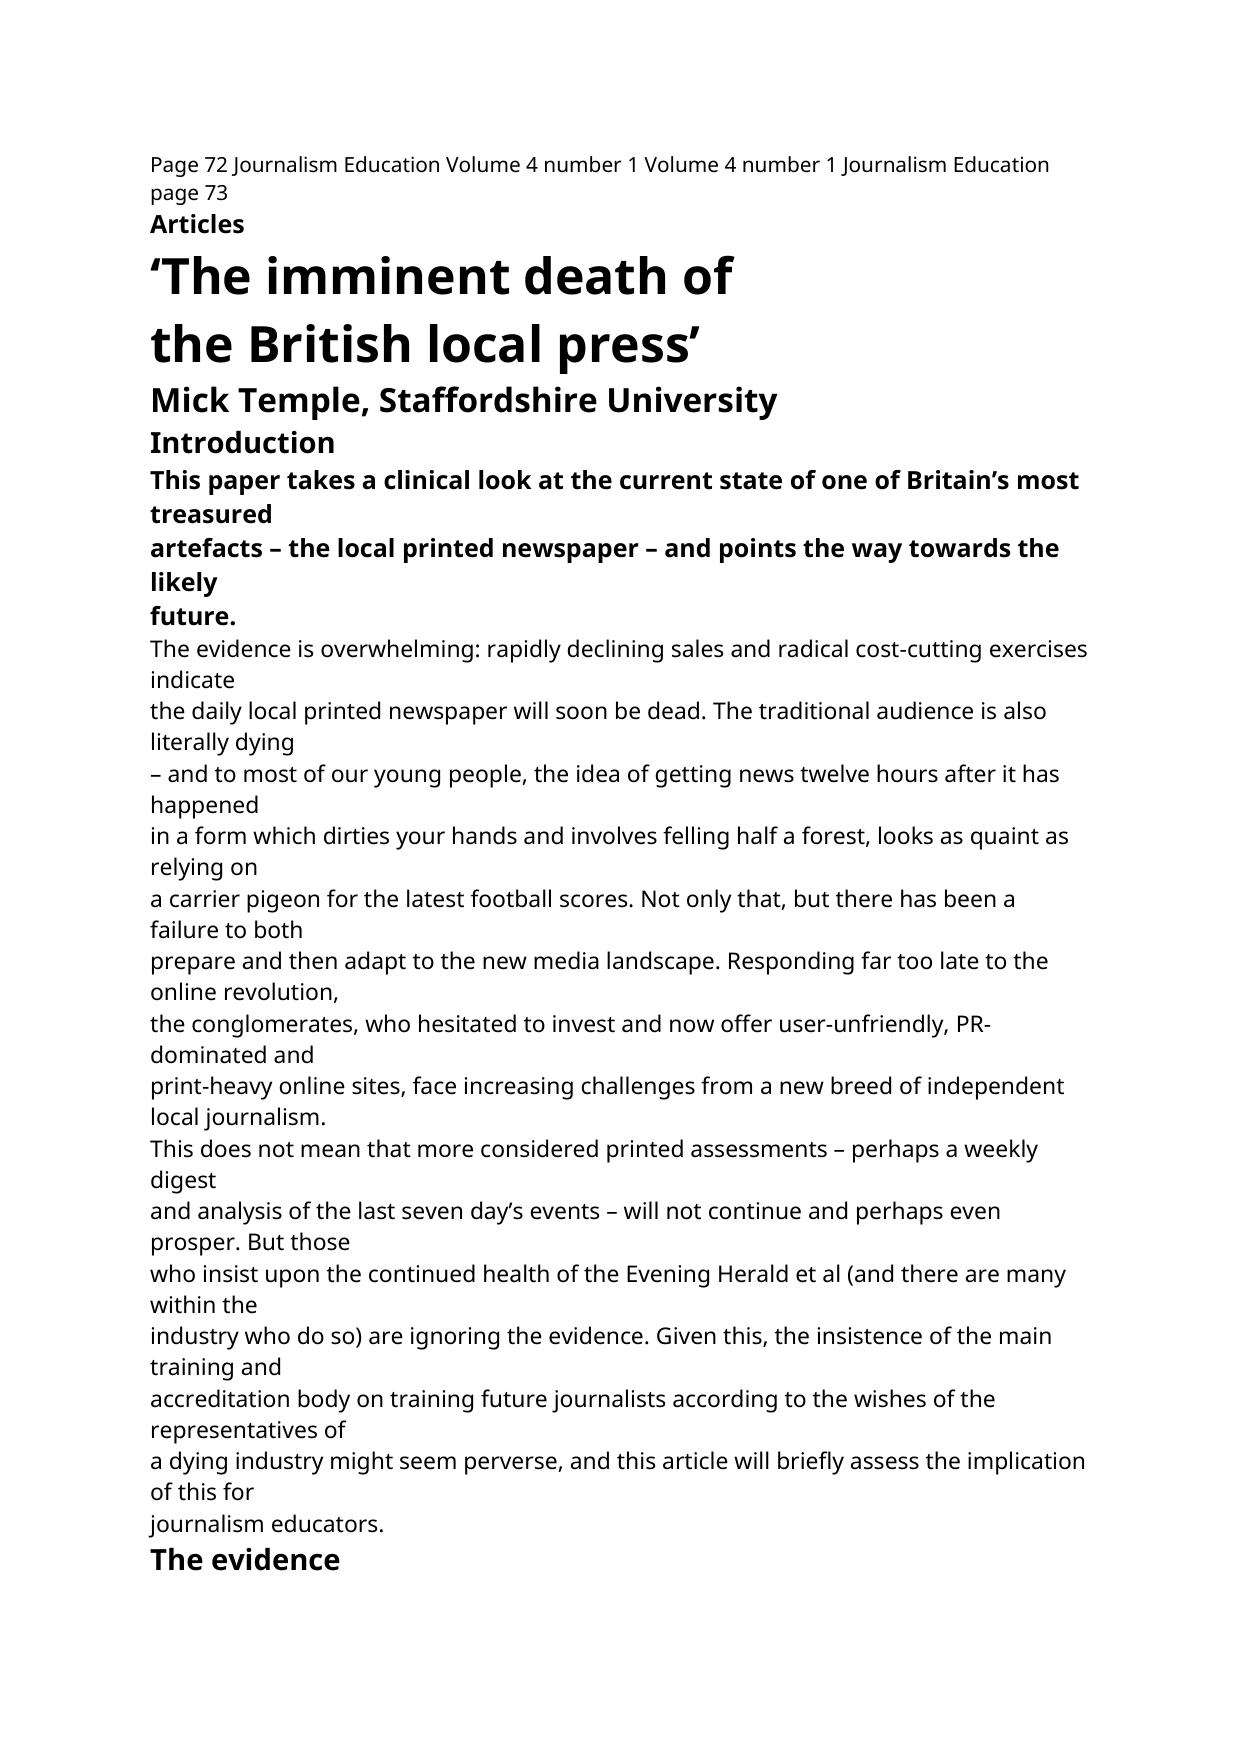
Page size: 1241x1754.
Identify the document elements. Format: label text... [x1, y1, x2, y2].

text and analysis of the last seven day’s events – will not continue and perhaps even prosper. But those [150, 1195, 1090, 1258]
text This does not mean that more considered printed assessments – perhaps a weekly digest [150, 1133, 1090, 1195]
text future. [150, 598, 1090, 633]
text This paper takes a clinical look at the current state of one of Britain’s most treasured [150, 462, 1090, 530]
text journalism educators. [150, 1508, 1090, 1539]
text ‘The imminent death of [150, 241, 1090, 309]
text a dying industry might seem perverse, and this article will briefly assess the implication of this for [150, 1445, 1090, 1508]
text prepare and then adapt to the new media landscape. Responding far too late to the online revolution, [150, 945, 1090, 1008]
text print-heavy online sites, face increasing challenges from a new breed of independent local journalism. [150, 1070, 1090, 1133]
text artefacts – the local printed newspaper – and points the way towards the likely [150, 530, 1090, 598]
text industry who do so) are ignoring the evidence. Given this, the insistence of the main training and [150, 1320, 1090, 1383]
text – and to most of our young people, the idea of getting news twelve hours after it has happened [150, 758, 1090, 820]
text The evidence [150, 1539, 1090, 1578]
text The evidence is overwhelming: rapidly declining sales and radical cost-cutting exercises indicate [150, 633, 1090, 695]
text the British local press’ [150, 309, 1090, 377]
text a carrier pigeon for the latest football scores. Not only that, but there has been a failure to both [150, 883, 1090, 945]
text Page 72 Journalism Education Volume 4 number 1 Volume 4 number 1 Journalism Education page 73 [150, 150, 1090, 207]
text Introduction [150, 423, 1090, 462]
text the conglomerates, who hesitated to invest and now offer user-unfriendly, PR-dominated and [150, 1008, 1090, 1070]
text who insist upon the continued health of the Evening Herald et al (and there are many within the [150, 1258, 1090, 1320]
text the daily local printed newspaper will soon be dead. The traditional audience is also literally dying [150, 695, 1090, 758]
text Mick Temple, Staffordshire University [150, 377, 1090, 423]
text Articles [150, 207, 1090, 241]
text accreditation body on training future journalists according to the wishes of the representatives of [150, 1383, 1090, 1445]
text in a form which dirties your hands and involves felling half a forest, looks as quaint as relying on [150, 820, 1090, 883]
